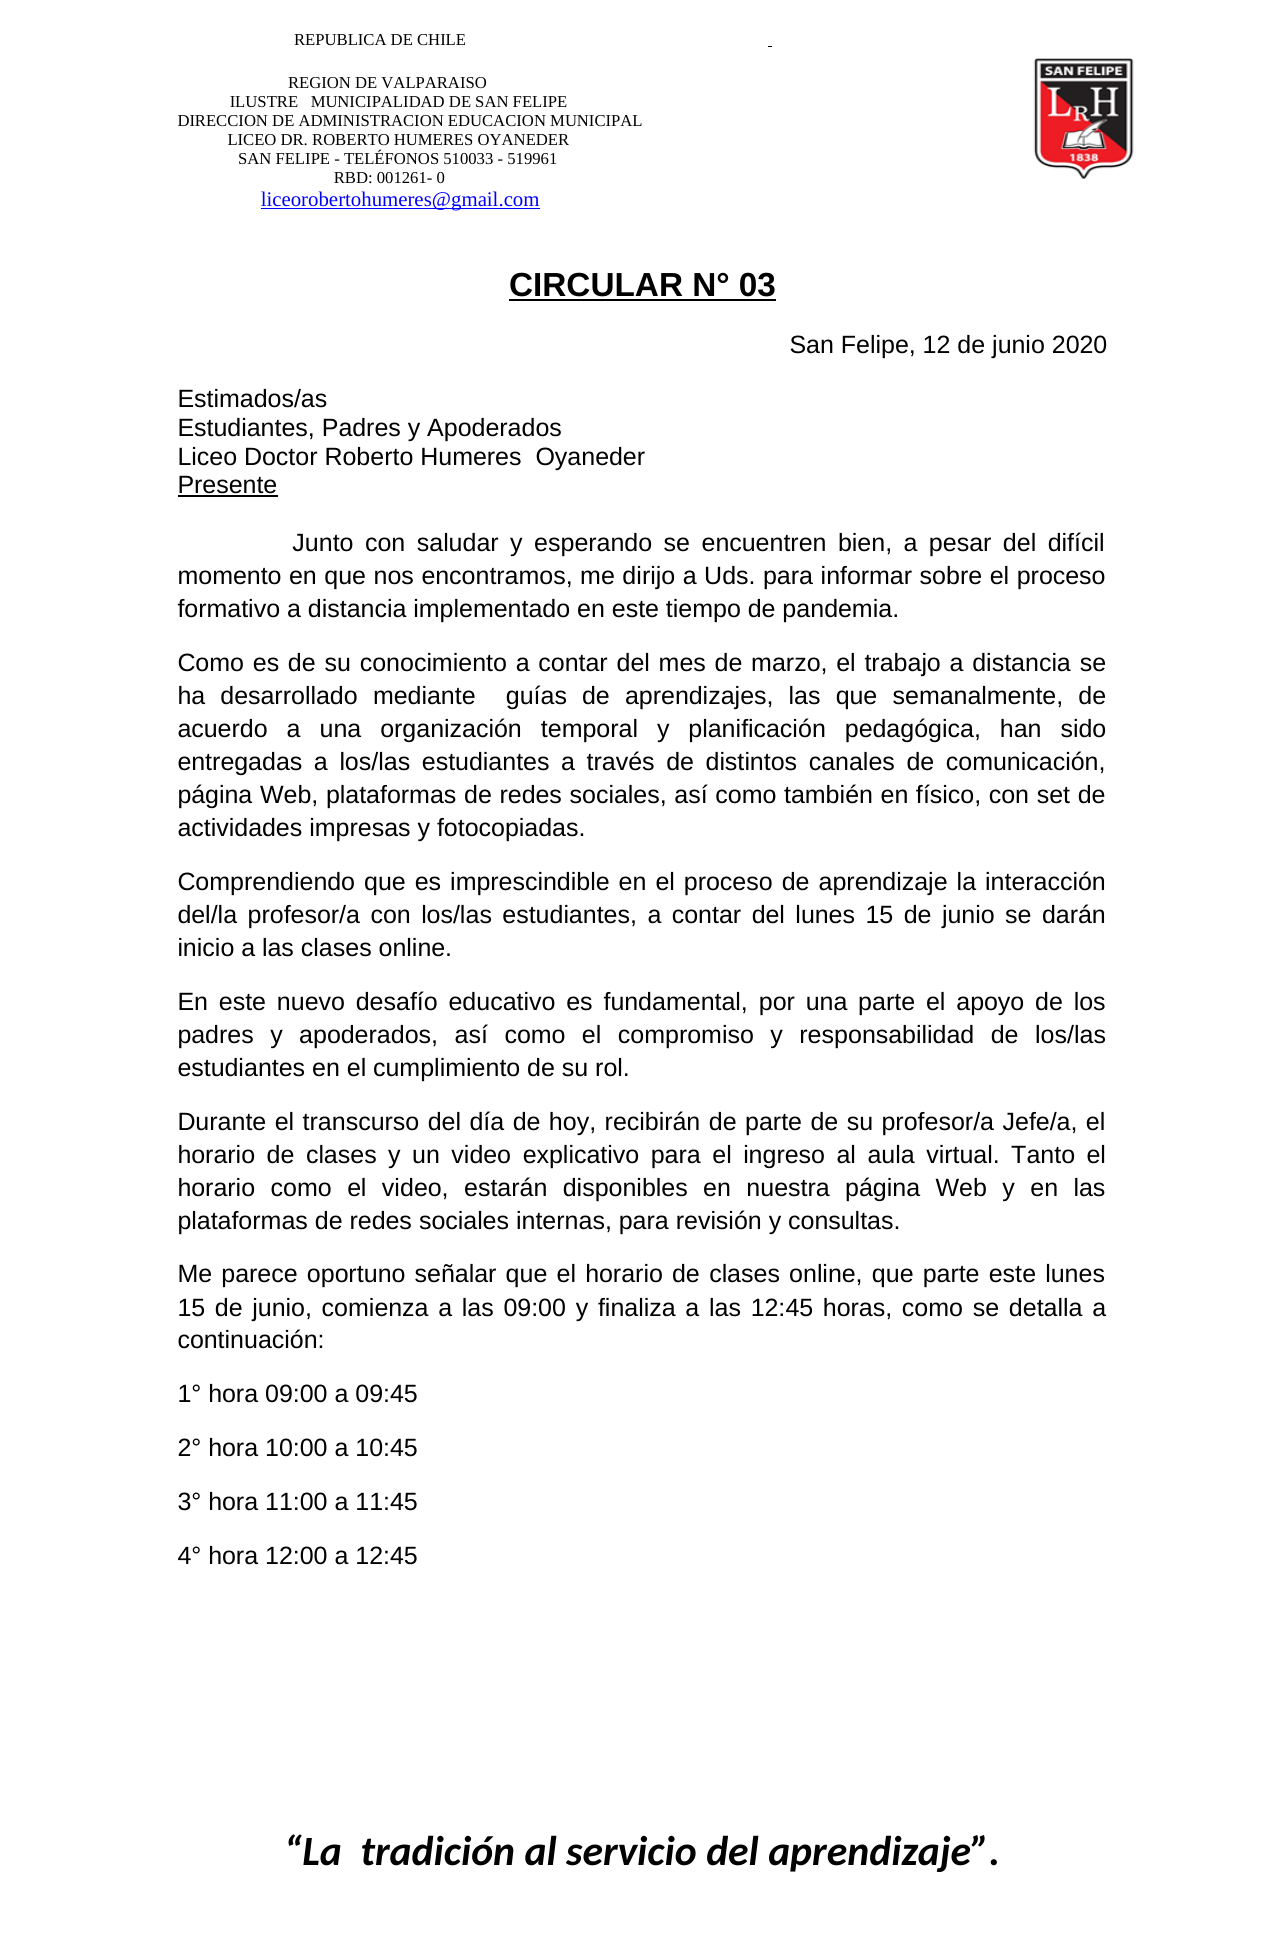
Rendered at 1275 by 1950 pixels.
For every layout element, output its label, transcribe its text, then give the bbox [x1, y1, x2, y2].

text Me parece oportuno señalar que el horario de clases online, que parte este lunes 15 de junio, comienza a las 09:00 y finaliza a las 12:45 horas, como se detalla a continuación: [177, 1259, 1107, 1354]
text Estimados/as [177, 384, 1107, 413]
text 1° hora 09:00 a 09:45 [177, 1379, 1107, 1408]
text Estudiantes, Padres y Apoderados [177, 413, 1107, 442]
text Comprendiendo que es imprescindible en el proceso de aprendizaje la interacción del/la profesor/a con los/las estudiantes, a contar del lunes 15 de junio se darán inicio a las clases online. [177, 867, 1107, 962]
text 2° hora 10:00 a 10:45 [177, 1433, 1107, 1462]
text 4° hora 12:00 a 12:45 [177, 1541, 1107, 1570]
text San Felipe, 12 de junio 2020 [177, 330, 1107, 359]
text En este nuevo desafío educativo es fundamental, por una parte el apoyo de los padres y apoderados, así como el compromiso y responsabilidad de los/las estudiantes en el cumplimiento de su rol. [177, 987, 1107, 1081]
text Durante el transcurso del día de hoy, recibirán de parte de su profesor/a Jefe/a, el horario de clases y un video explicativo para el ingreso al aula virtual. Tanto el horario como el video, estarán disponibles en nuestra página Web y en las plataformas de redes sociales internas, para revisión y consultas. [177, 1107, 1107, 1234]
text Como es de su conocimiento a contar del mes de marzo, el trabajo a distancia se ha desarrollado mediante guías de aprendizajes, las que semanalmente, de acuerdo a una organización temporal y planificación pedagógica, han sido entregadas a los/las estudiantes a través de distintos canales de comunicación, página Web, plataformas de redes sociales, así como también en físico, con set de actividades impresas y fotocopiadas. [177, 648, 1107, 842]
text Junto con saludar y esperando se encuentren bien, a pesar del difícil momento en que nos encontramos, me dirijo a Uds. para informar sobre el proceso formativo a distancia implementado en este tiempo de pandemia. [177, 528, 1107, 623]
text 3° hora 11:00 a 11:45 [177, 1487, 1107, 1516]
text Liceo Doctor Roberto Humeres Oyaneder [177, 442, 1107, 470]
text Presente [177, 470, 1107, 499]
picture [1029, 56, 1136, 183]
text CIRCULAR N° 03 [177, 265, 1107, 304]
